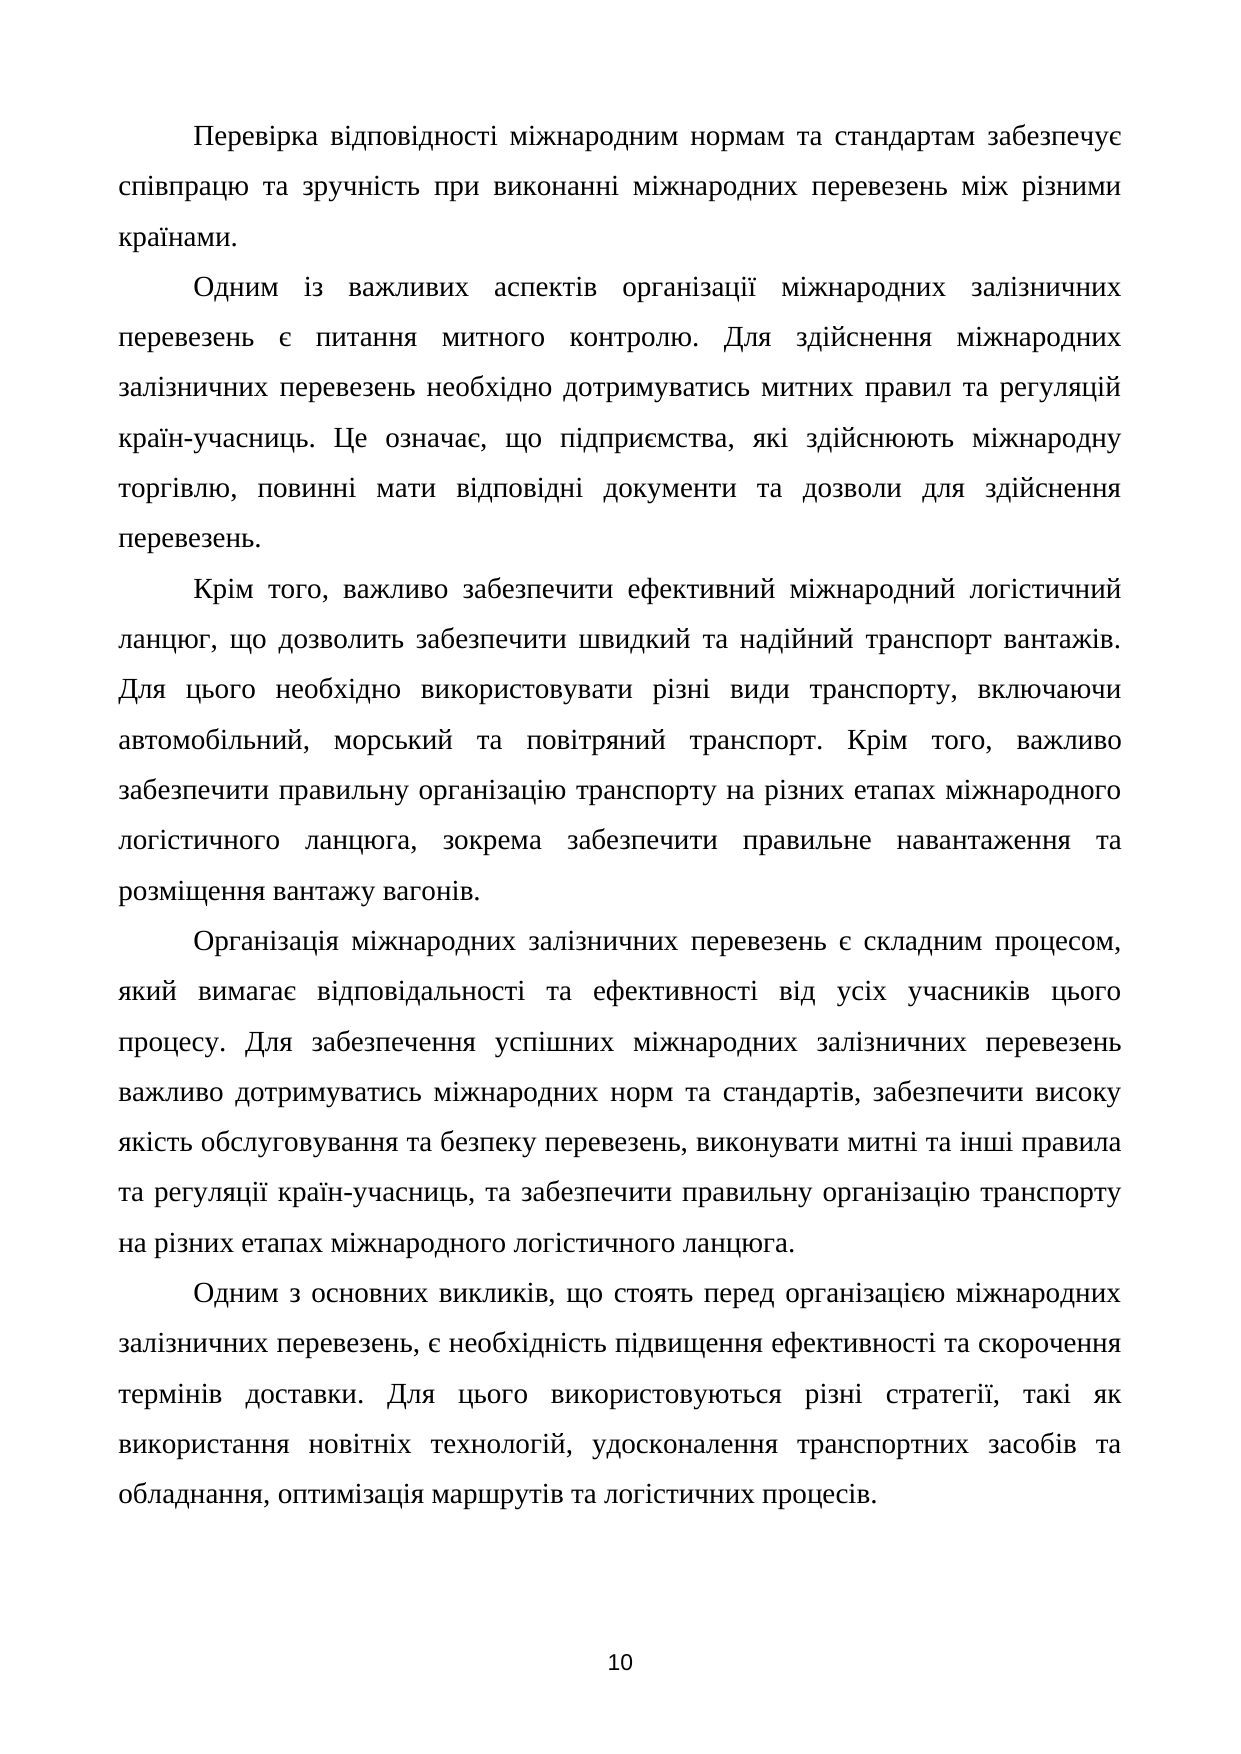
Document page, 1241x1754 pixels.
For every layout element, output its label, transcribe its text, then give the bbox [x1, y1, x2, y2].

text Одним із важливих аспектів організації міжнародних залізничних перевезень є питання митного контролю. Для здійснення міжнародних залізничних перевезень необхідно дотримуватись митних правил та регуляцій країн-учасниць. Це означає, що підприємства, які здійснюють міжнародну торгівлю, повинні мати відповідні документи та дозволи для здійснення перевезень. [118, 269, 1122, 554]
text Крім того, важливо забезпечити ефективний міжнародний логістичний ланцюг, що дозволить забезпечити швидкий та надійний транспорт вантажів. Для цього необхідно використовувати різні види транспорту, включаючи автомобільний, морський та повітряний транспорт. Крім того, важливо забезпечити правильну організацію транспорту на різних етапах міжнародного логістичного ланцюга, зокрема забезпечити правильне навантаження та розміщення вантажу вагонів. [118, 571, 1122, 906]
text Одним з основних викликів, що стоять перед організацією міжнародних залізничних перевезень, є необхідність підвищення ефективності та скорочення термінів доставки. Для цього використовуються різні стратегії, такі як використання новітніх технологій, удосконалення транспортних засобів та обладнання, оптимізація маршрутів та логістичних процесів. [118, 1275, 1122, 1510]
text Організація міжнародних залізничних перевезень є складним процесом, який вимагає відповідальності та ефективності від усіх учасників цього процесу. Для забезпечення успішних міжнародних залізничних перевезень важливо дотримуватись міжнародних норм та стандартів, забезпечити високу якість обслуговування та безпеку перевезень, виконувати митні та інші правила та регуляції країн-учасниць, та забезпечити правильну організацію транспорту на різних етапах міжнародного логістичного ланцюга. [118, 923, 1122, 1258]
text Перевірка відповідності міжнародним нормам та стандартам забезпечує співпрацю та зручність при виконанні міжнародних перевезень між різними країнами. [118, 118, 1122, 252]
